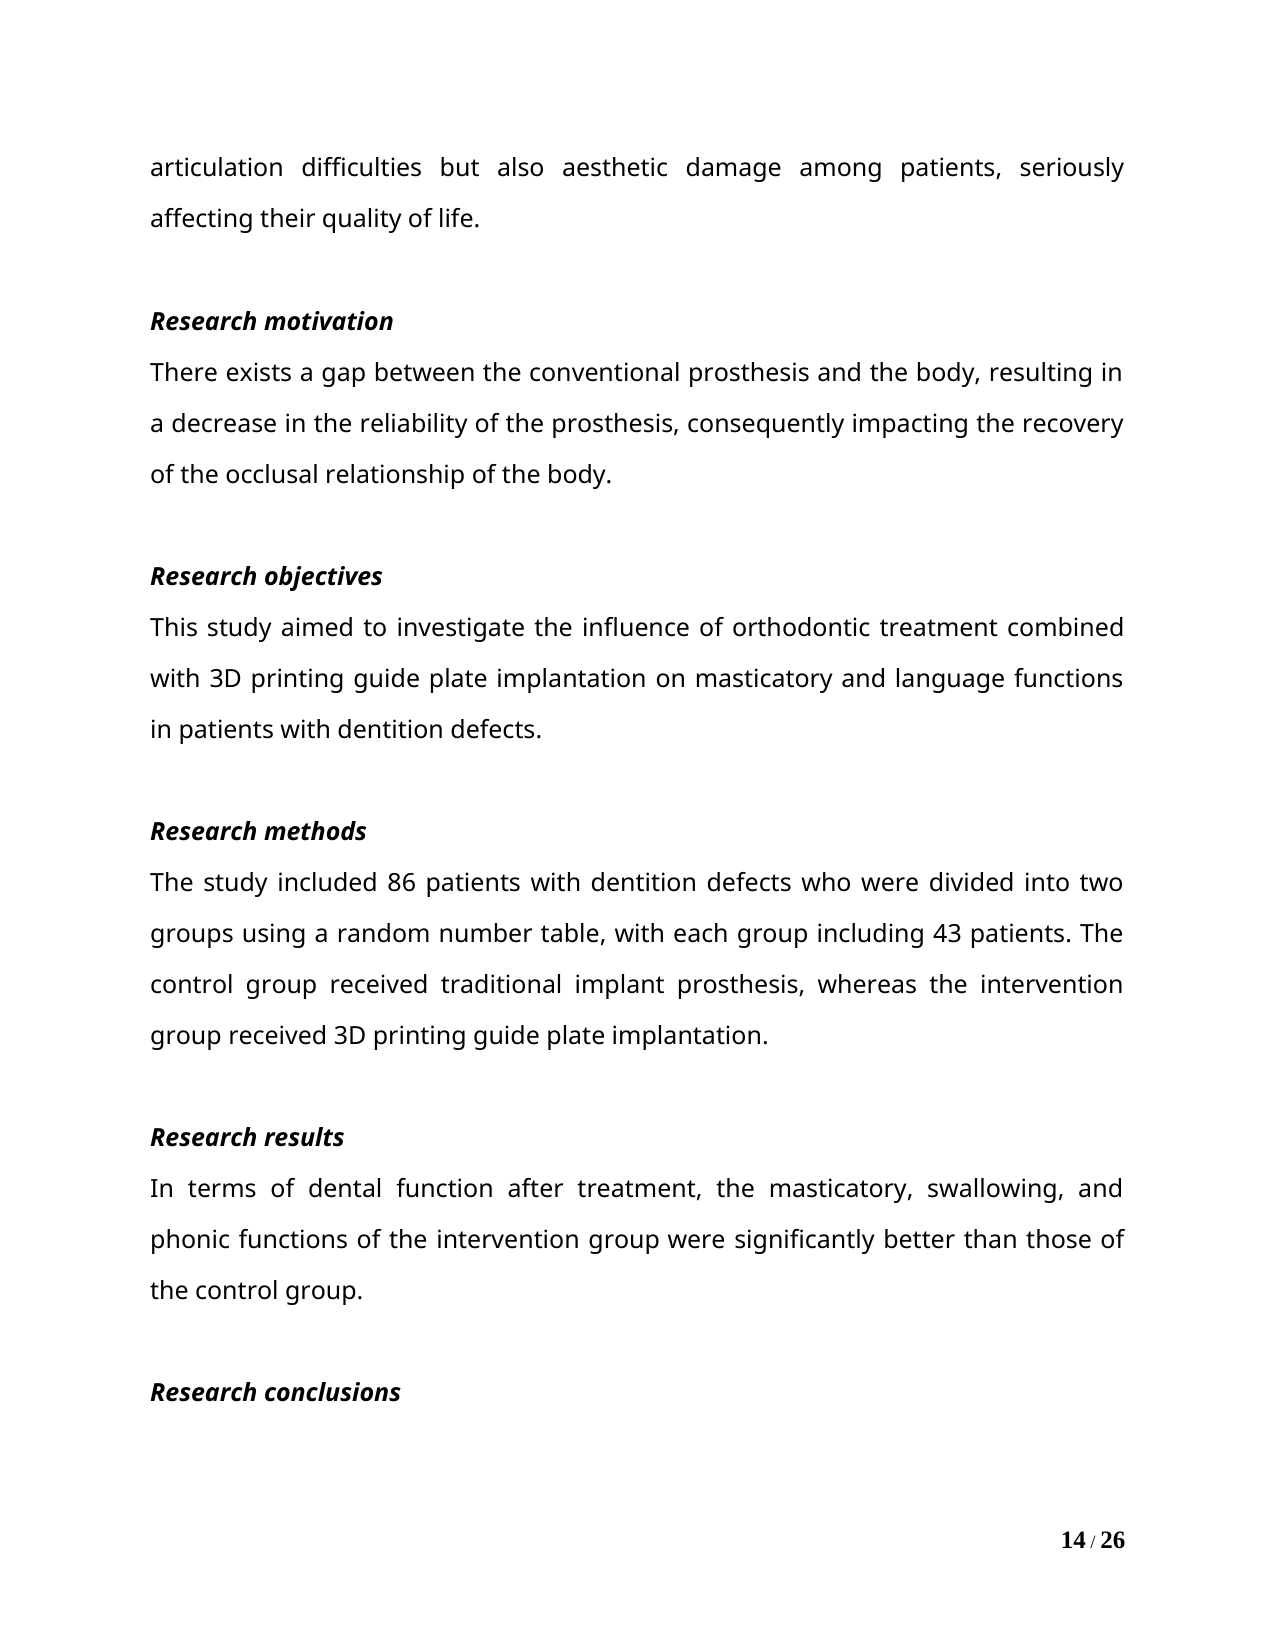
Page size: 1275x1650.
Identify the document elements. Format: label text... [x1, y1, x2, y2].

text This study aimed to investigate the influence of orthodontic treatment combined with 3D printing guide plate implantation on masticatory and language functions in patients with dentition defects. [150, 609, 1125, 746]
text Research results [150, 1120, 1125, 1154]
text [150, 150, 1125, 235]
text Research conclusions [150, 1375, 1125, 1409]
text There exists a gap between the conventional prosthesis and the body, resulting in a decrease in the reliability of the prosthesis, consequently impacting the recovery of the occlusal relationship of the body. [150, 354, 1125, 490]
text Research objectives [150, 558, 1125, 592]
text Research methods [150, 813, 1125, 848]
text The study included 86 patients with dentition defects who were divided into two groups using a random number table, with each group including 43 patients. The control group received traditional implant prosthesis, whereas the intervention group received 3D printing guide plate implantation. [150, 864, 1125, 1052]
text In terms of dental function after treatment, the masticatory, swallowing, and phonic functions of the intervention group were significantly better than those of the control group. [150, 1171, 1125, 1307]
text Research motivation [150, 303, 1125, 337]
